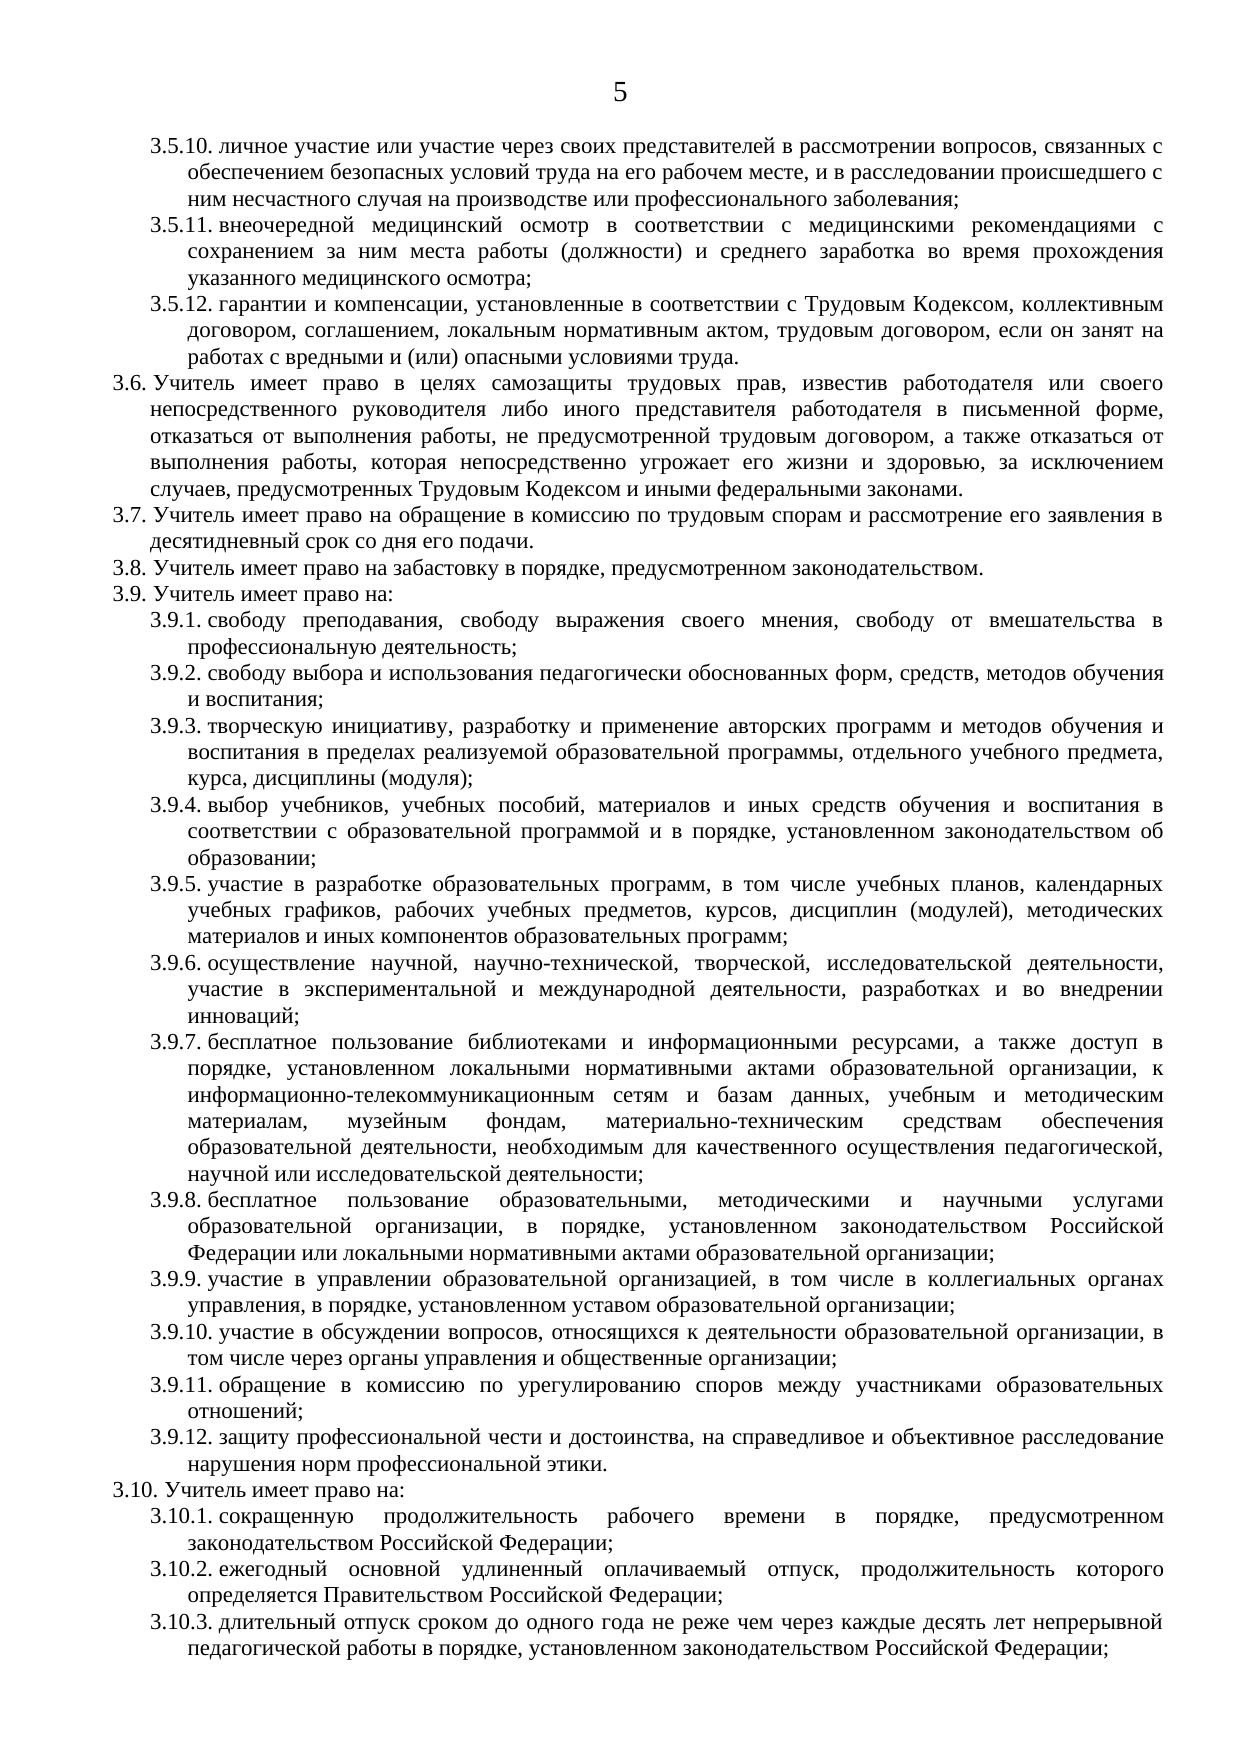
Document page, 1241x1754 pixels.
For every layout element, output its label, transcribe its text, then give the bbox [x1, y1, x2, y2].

list творческую инициативу, разработку и применение авторских программ и методов обучения и воспитания в пределах реализуемой образовательной программы, отдельного учебного предмета, курса, дисциплины (модуля); [150, 712, 1165, 791]
list участие в разработке образовательных программ, в том числе учебных планов, календарных учебных графиков, рабочих учебных предметов, курсов, дисциплин (модулей), методических материалов и иных компонентов образовательных программ; [150, 870, 1165, 949]
list бесплатное пользование образовательными, методическими и научными услугами образовательной организации, в порядке, установленном законодательством Российской Федерации или локальными нормативными актами образовательной организации; [150, 1186, 1165, 1265]
list личное участие или участие через своих представителей в рассмотрении вопросов, связанных с обеспечением безопасных условий труда на его рабочем месте, и в расследовании происшедшего с ним несчастного случая на производстве или профессионального заболевания; [150, 132, 1165, 211]
list участие в обсуждении вопросов, относящихся к деятельности образовательной организации, в том числе через органы управления и общественные организации; [150, 1318, 1165, 1371]
list Учитель имеет право на: [112, 1476, 1165, 1502]
list Учитель имеет право на: [112, 580, 1165, 606]
list сокращенную продолжительность рабочего времени в порядке, предусмотренном законодательством Российской Федерации; [150, 1502, 1165, 1555]
list осуществление научной, научно-технической, творческой, исследовательской деятельности, участие в экспериментальной и международной деятельности, разработках и во внедрении инноваций; [150, 949, 1165, 1028]
list Учитель имеет право на забастовку в порядке, предусмотренном законодательством. [112, 554, 1165, 580]
list бесплатное пользование библиотеками и информационными ресурсами, а также доступ в порядке, установленном локальными нормативными актами образовательной организации, к информационно-телекоммуникационным сетям и базам данных, учебным и методическим материалам, музейным фондам, материально-техническим средствам обеспечения образовательной деятельности, необходимым для качественного осуществления педагогической, научной или исследовательской деятельности; [150, 1028, 1165, 1186]
list ежегодный основной удлиненный оплачиваемый отпуск, продолжительность которого определяется Правительством Российской Федерации; [150, 1555, 1165, 1608]
list Учитель имеет право в целях самозащиты трудовых прав, известив работодателя или своего непосредственного руководителя либо иного представителя работодателя в письменной форме, отказаться от выполнения работы, не предусмотренной трудовым договором, а также отказаться от выполнения работы, которая непосредственно угрожает его жизни и здоровью, за исключением случаев, предусмотренных Трудовым Кодексом и иными федеральными законами. [112, 369, 1165, 501]
list обращение в комиссию по урегулированию споров между участниками образовательных отношений; [150, 1371, 1165, 1423]
list свободу выбора и использования педагогически обоснованных форм, средств, методов обучения и воспитания; [150, 659, 1165, 712]
list участие в управлении образовательной организацией, в том числе в коллегиальных органах управления, в порядке, установленном уставом образовательной организации; [150, 1265, 1165, 1318]
list защиту профессиональной чести и достоинства, на справедливое и объективное расследование нарушения норм профессиональной этики. [150, 1423, 1165, 1476]
list Учитель имеет право на обращение в комиссию по трудовым спорам и рассмотрение его заявления в десятидневный срок со дня его подачи. [112, 501, 1165, 554]
list длительный отпуск сроком до одного года не реже чем через каждые десять лет непрерывной педагогической работы в порядке, установленном законодательством Российской Федерации; [150, 1608, 1165, 1661]
list внеочередной медицинский осмотр в соответствии с медицинскими рекомендациями с сохранением за ним места работы (должности) и среднего заработка во время прохождения указанного медицинского осмотра; [150, 211, 1165, 290]
list выбор учебников, учебных пособий, материалов и иных средств обучения и воспитания в соответствии с образовательной программой и в порядке, установленном законодательством об образовании; [150, 791, 1165, 870]
list гарантии и компенсации, установленные в соответствии с Трудовым Кодексом, коллективным договором, соглашением, локальным нормативным актом, трудовым договором, если он занят на работах с вредными и (или) опасными условиями труда. [150, 290, 1165, 369]
list свободу преподавания, свободу выражения своего мнения, свободу от вмешательства в профессиональную деятельность; [150, 606, 1165, 659]
